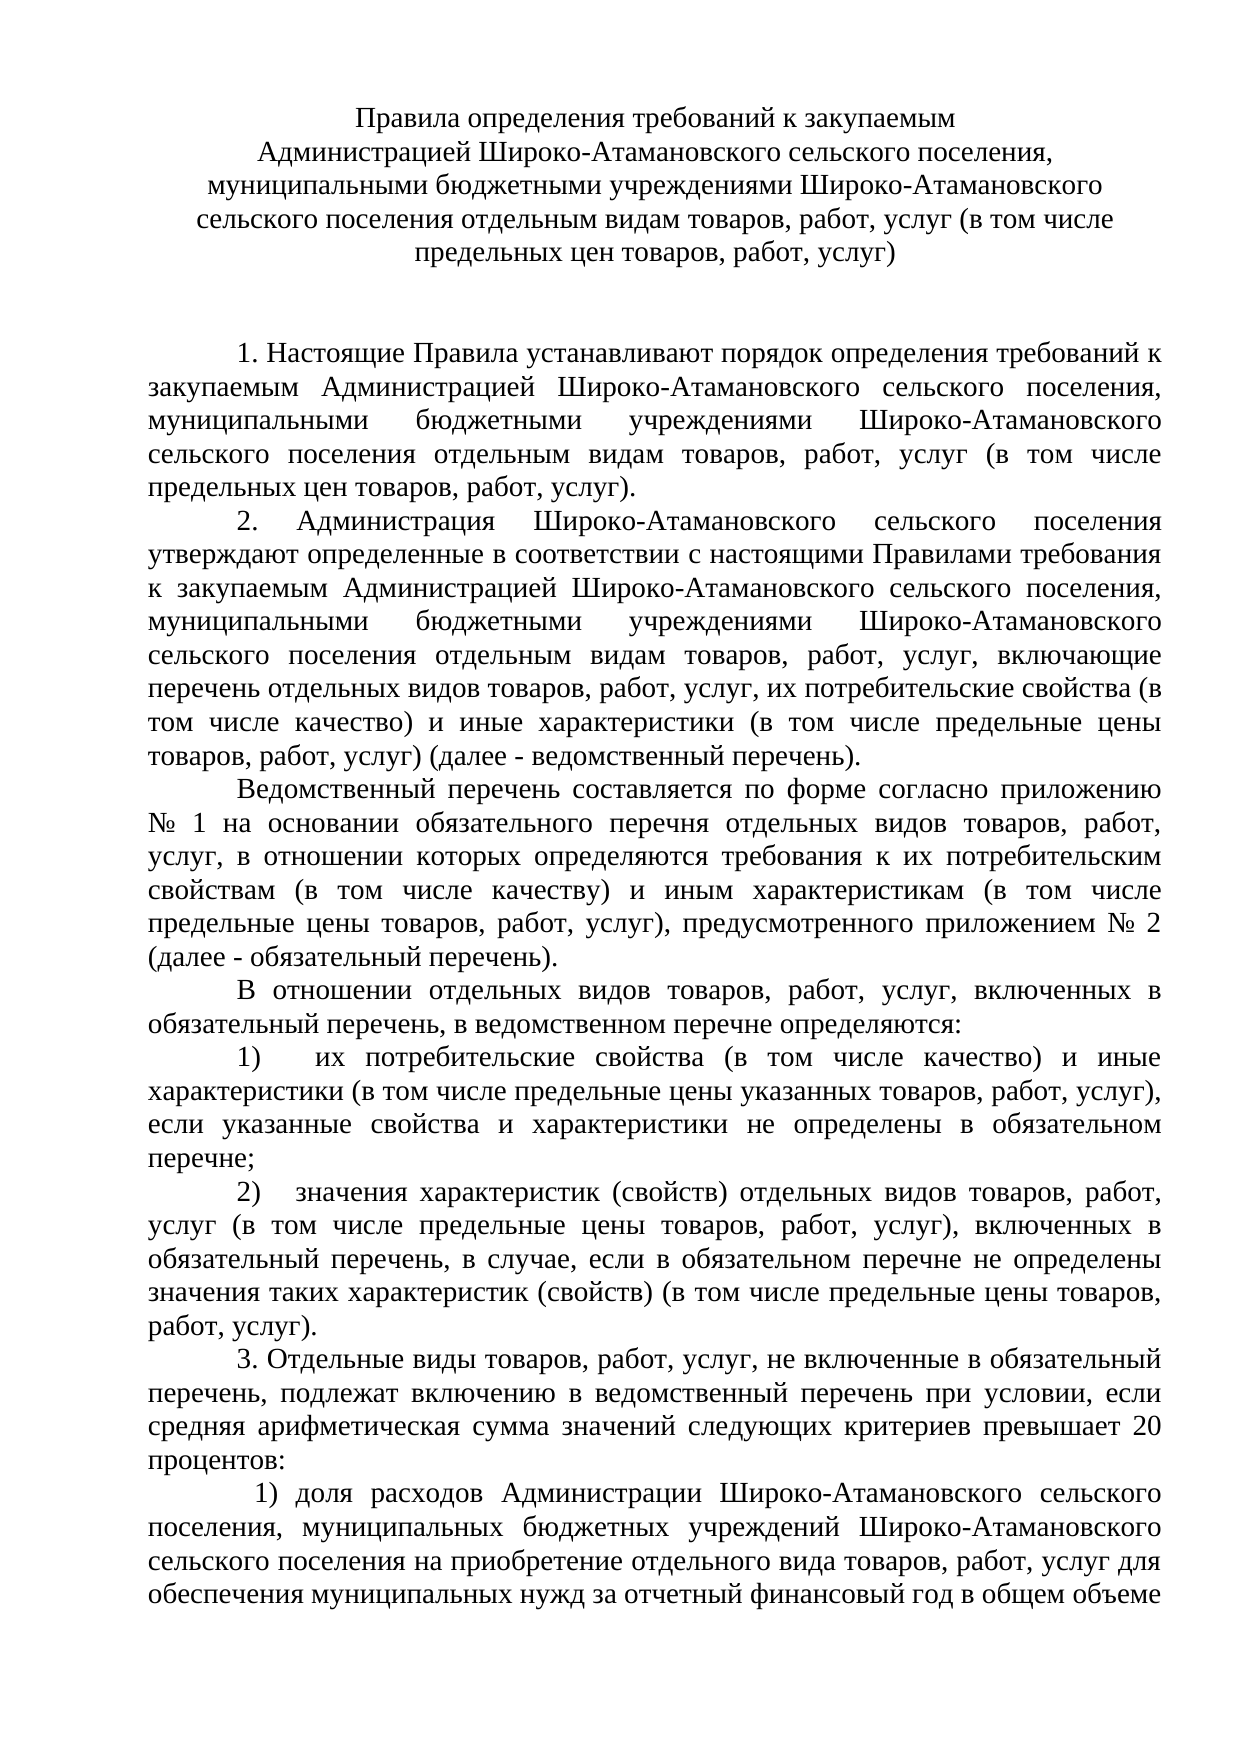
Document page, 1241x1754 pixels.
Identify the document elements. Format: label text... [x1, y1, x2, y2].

text Правила определения требований к закупаемым [148, 100, 1162, 134]
text Администрацией Широко-Атамановского сельского поселения, муниципальными бюджетными учреждениями Широко-Атамановского сельского поселения отдельным видам товаров, работ, услуг (в том числе предельных цен товаров, работ, услуг) [148, 134, 1162, 268]
text 3. Отдельные виды товаров, работ, услуг, не включенные в обязательный перечень, подлежат включению в ведомственный перечень при условии, если средняя арифметическая сумма значений следующих критериев превышает 20 процентов: [148, 1341, 1162, 1476]
text Ведомственный перечень составляется по форме согласно приложению № 1 на основании обязательного перечня отдельных видов товаров, работ, услуг, в отношении которых определяются требования к их потребительским свойствам (в том числе качеству) и иным характеристикам (в том числе предельные цены товаров, работ, услуг), предусмотренного приложением № 2 (далее - обязательный перечень). [148, 771, 1162, 972]
text В отношении отдельных видов товаров, работ, услуг, включенных в обязательный перечень, в ведомственном перечне определяются: [148, 972, 1162, 1039]
text 1. Настоящие Правила устанавливают порядок определения требований к закупаемым Администрацией Широко-Атамановского сельского поселения, муниципальными бюджетными учреждениями Широко-Атамановского сельского поселения отдельным видам товаров, работ, услуг (в том числе предельных цен товаров, работ, услуг). [148, 335, 1162, 503]
text 2. Администрация Широко-Атамановского сельского поселения утверждают определенные в соответствии с настоящими Правилами требования к закупаемым Администрацией Широко-Атамановского сельского поселения, муниципальными бюджетными учреждениями Широко-Атамановского сельского поселения отдельным видам товаров, работ, услуг, включающие перечень отдельных видов товаров, работ, услуг, их потребительские свойства (в том числе качество) и иные характеристики (в том числе предельные цены товаров, работ, услуг) (далее - ведомственный перечень). [148, 503, 1162, 771]
list значения характеристик (свойств) отдельных видов товаров, работ, услуг (в том числе предельные цены товаров, работ, услуг), включенных в обязательный перечень, в случае, если в обязательном перечне не определены значения таких характеристик (свойств) (в том числе предельные цены товаров, работ, услуг). [148, 1174, 1162, 1341]
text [148, 1476, 1162, 1610]
list их потребительские свойства (в том числе качество) и иные характеристики (в том числе предельные цены указанных товаров, работ, услуг), если указанные свойства и характеристики не определены в обязательном перечне; [148, 1039, 1162, 1174]
